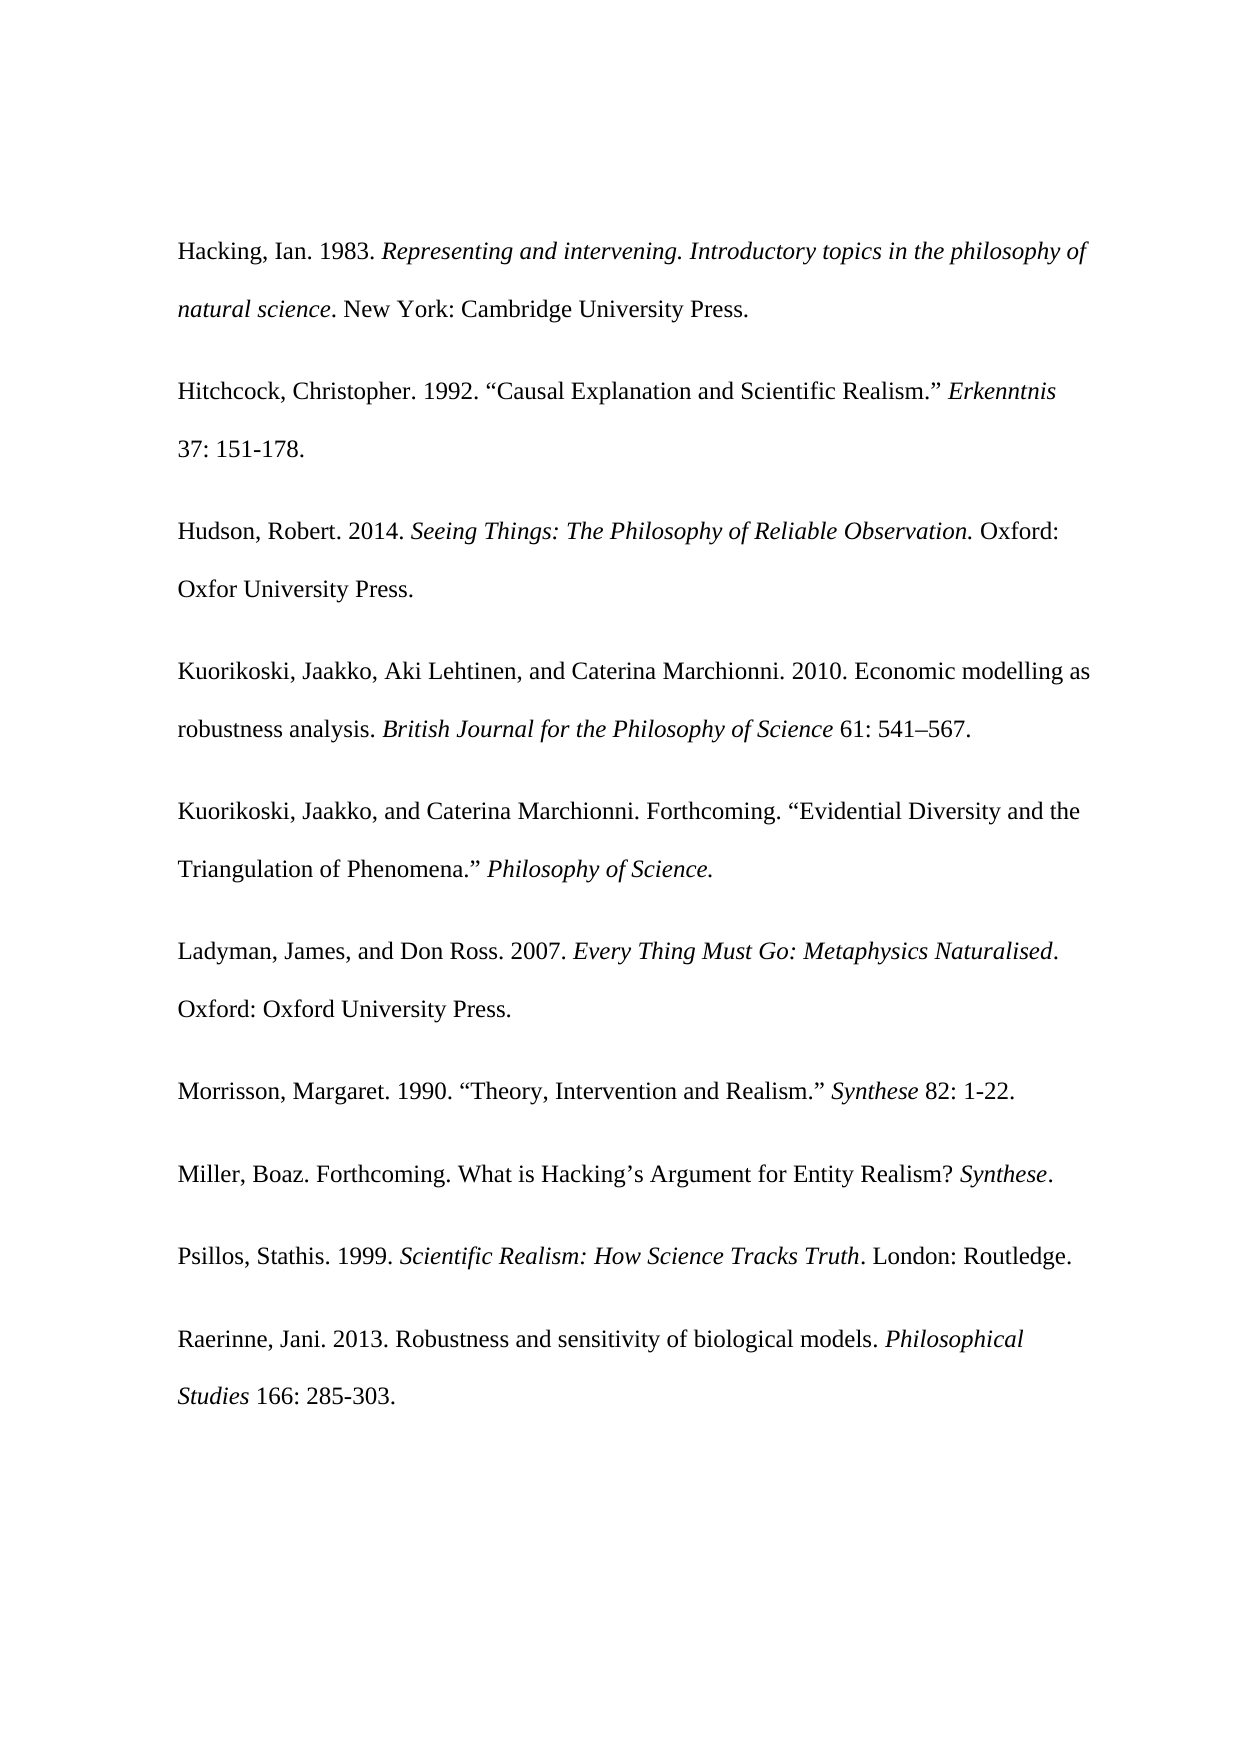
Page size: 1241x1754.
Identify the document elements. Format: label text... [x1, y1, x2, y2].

text Miller, Boaz. Forthcoming. What is Hacking’s Argument for Entity Realism? Synthese. [177, 1159, 1092, 1187]
text Hudson, Robert. 2014. Seeing Things: The Philosophy of Reliable Observation. Oxford: Oxfor University Press. [177, 516, 1092, 602]
text Kuorikoski, Jaakko, and Caterina Marchionni. Forthcoming. “Evidential Diversity and the Triangulation of Phenomena.” Philosophy of Science. [177, 796, 1092, 882]
text Morrisson, Margaret. 1990. “Theory, Intervention and Realism.” Synthese 82: 1-22. [177, 1076, 1092, 1105]
text Kuorikoski, Jaakko, Aki Lehtinen, and Caterina Marchionni. 2010. Economic modelling as robustness analysis. British Journal for the Philosophy of Science 61: 541–567. [177, 656, 1092, 742]
text Hacking, Ian. 1983. Representing and intervening. Introductory topics in the philosophy of natural science. New York: Cambridge University Press. [177, 236, 1092, 322]
text Hitchcock, Christopher. 1992. “Causal Explanation and Scientific Realism.” Erkenntnis 37: 151-178. [177, 376, 1092, 462]
text Psillos, Stathis. 1999. Scientific Realism: How Science Tracks Truth. London: Routledge. [177, 1241, 1092, 1270]
text Ladyman, James, and Don Ross. 2007. Every Thing Must Go: Metaphysics Naturalised. Oxford: Oxford University Press. [177, 936, 1092, 1022]
text Raerinne, Jani. 2013. Robustness and sensitivity of biological models. Philosophical Studies 166: 285-303. [177, 1324, 1092, 1410]
